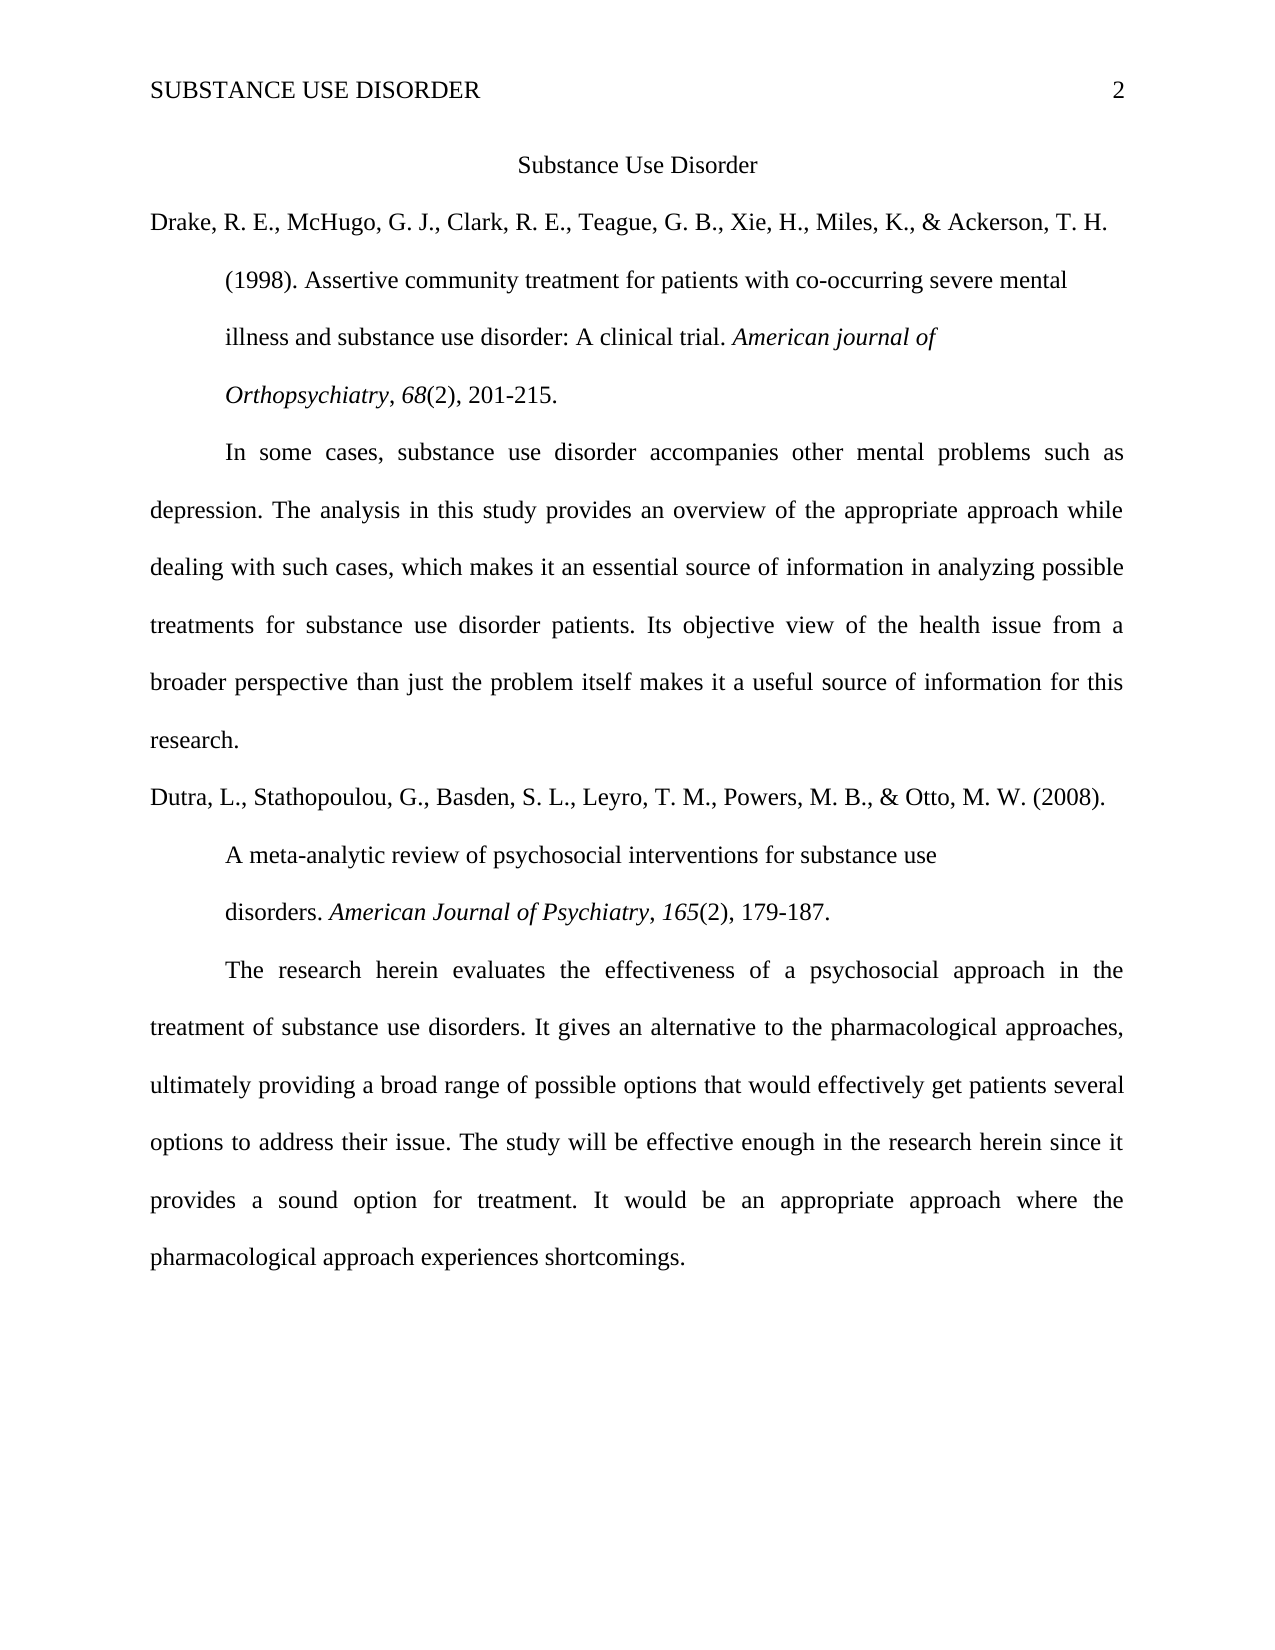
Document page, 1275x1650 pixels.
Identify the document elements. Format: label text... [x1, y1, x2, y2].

text In some cases, substance use disorder accompanies other mental problems such as depression. The analysis in this study provides an overview of the appropriate approach while dealing with such cases, which makes it an essential source of information in analyzing possible treatments for substance use disorder patients. Its objective view of the health issue from a broader perspective than just the problem itself makes it a useful source of information for this research. [150, 437, 1125, 754]
text Dutra, L., Stathopoulou, G., Basden, S. L., Leyro, T. M., Powers, M. B., & Otto, M. W. (2008). A meta-analytic review of psychosocial interventions for substance use disorders. American Journal of Psychiatry, 165(2), 179-187. [150, 782, 1125, 926]
text Drake, R. E., McHugo, G. J., Clark, R. E., Teague, G. B., Xie, H., Miles, K., & Ackerson, T. H. (1998). Assertive community treatment for patients with co-occurring severe mental illness and substance use disorder: A clinical trial. American journal of Orthopsychiatry, 68(2), 201-215. [150, 207, 1125, 409]
text Substance Use Disorder [150, 150, 1125, 179]
text The research herein evaluates the effectiveness of a psychosocial approach in the treatment of substance use disorders. It gives an alternative to the pharmacological approaches, ultimately providing a broad range of possible options that would effectively get patients several options to address their issue. The study will be effective enough in the research herein since it provides a sound option for treatment. It would be an appropriate approach where the pharmacological approach experiences shortcomings. [150, 955, 1125, 1271]
